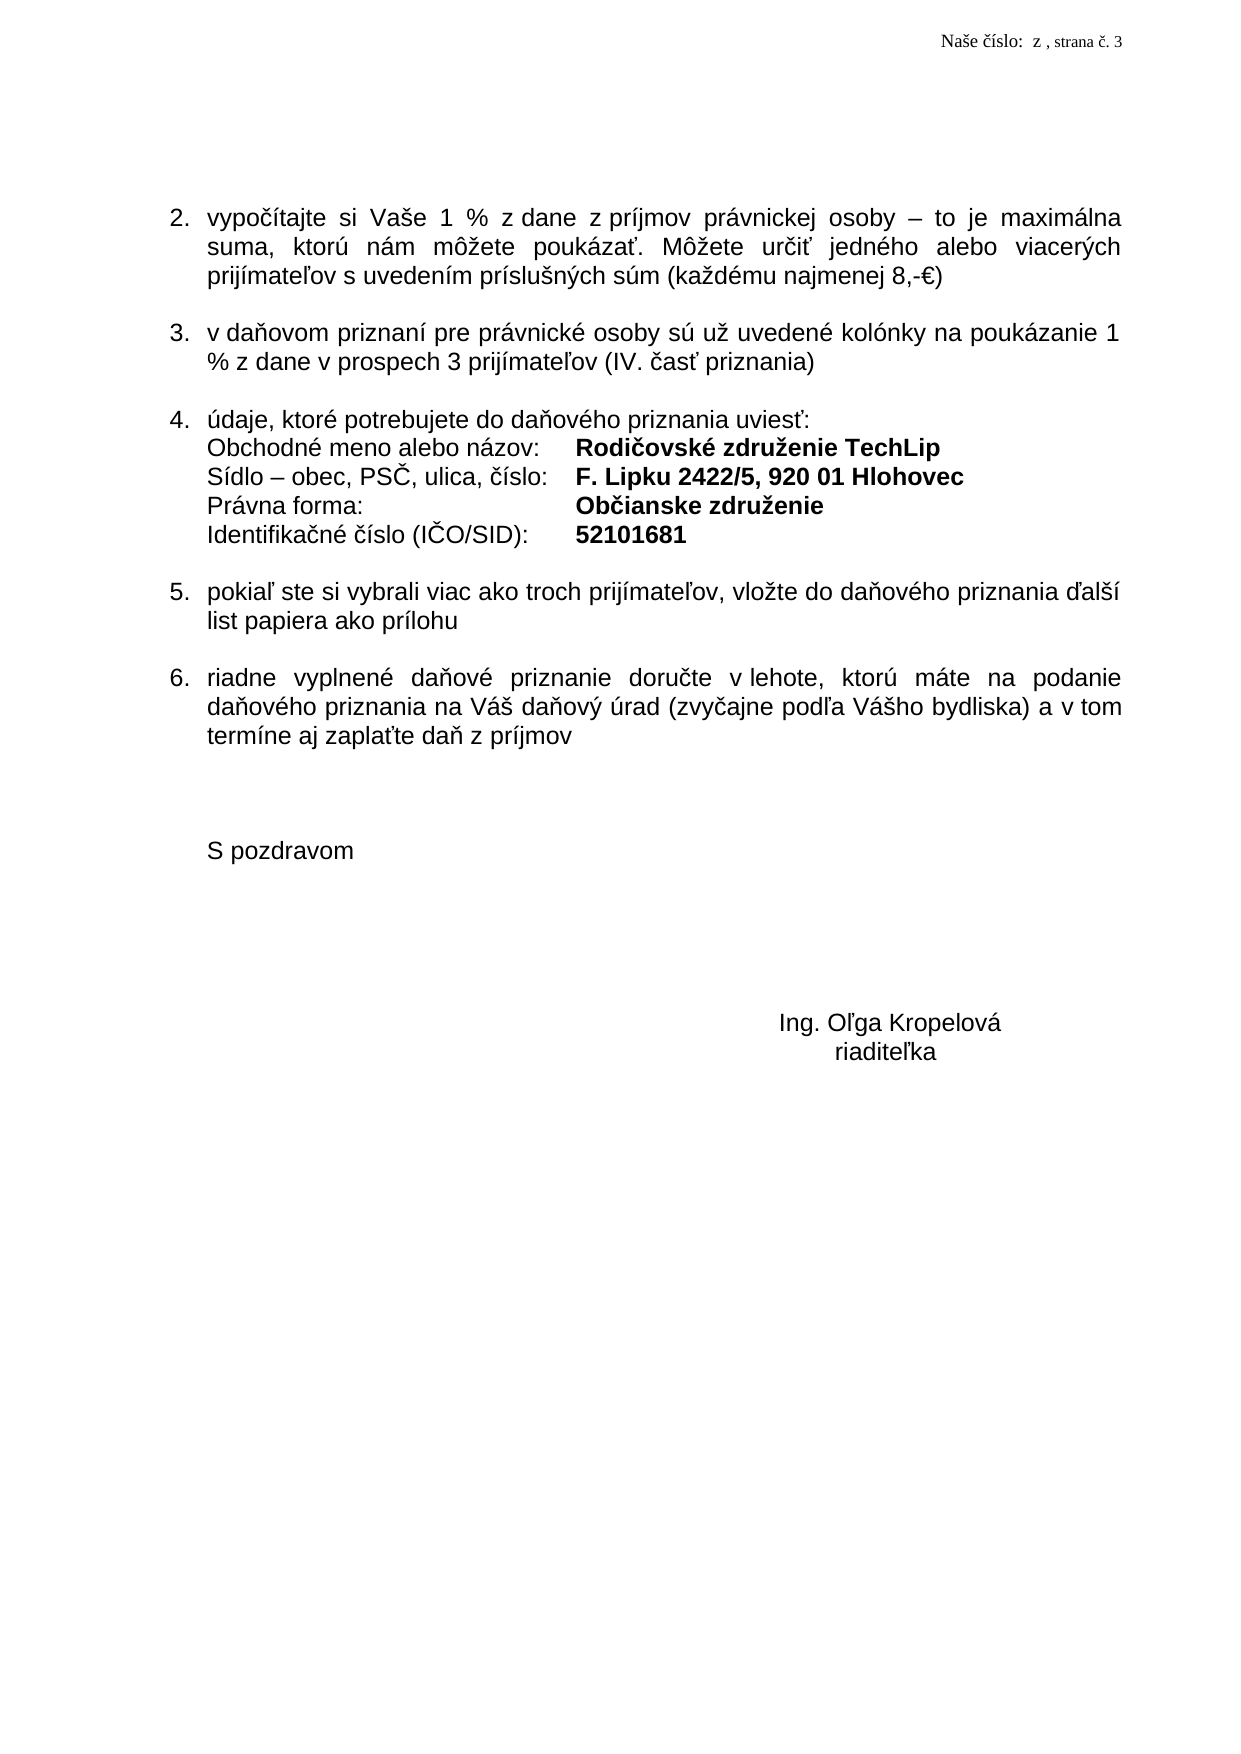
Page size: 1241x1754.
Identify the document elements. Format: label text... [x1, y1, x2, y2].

text Právna forma: Občianske združenie [207, 491, 1122, 520]
text Sídlo – obec, PSČ, ulica, číslo: F. Lipku 2422/5, 920 01 Hlohovec [207, 462, 1122, 491]
text riaditeľka [133, 1037, 1122, 1066]
text Identifikačné číslo (IČO/SID): 52101681 [207, 520, 1122, 548]
text Ing. Oľga Kropelová [133, 1008, 1122, 1037]
list pokiaľ ste si vybrali viac ako troch prijímateľov, vložte do daňového priznania ďalší list papiera ako prílohu [169, 577, 1122, 635]
list údaje, ktoré potrebujete do daňového priznania uviesť: [169, 405, 1122, 433]
text S pozdravom [170, 836, 1122, 865]
list riadne vyplnené daňové priznanie doručte v lehote, ktorú máte na podanie daňového priznania na Váš daňový úrad (zvyčajne podľa Vášho bydliska) a v tom termíne aj zaplaťte daň z príjmov [169, 663, 1122, 750]
text Obchodné meno alebo názov: Rodičovské združenie TechLip [207, 433, 1122, 462]
list vypočítajte si Vaše 1 % z dane z príjmov právnickej osoby – to je maximálna suma, ktorú nám môžete poukázať. Môžete určiť jedného alebo viacerých prijímateľov s uvedením príslušných súm (každému najmenej 8,-€) [169, 203, 1122, 290]
list v daňovom priznaní pre právnické osoby sú už uvedené kolónky na poukázanie 1 % z dane v prospech 3 prijímateľov (IV. časť priznania) [169, 318, 1122, 376]
